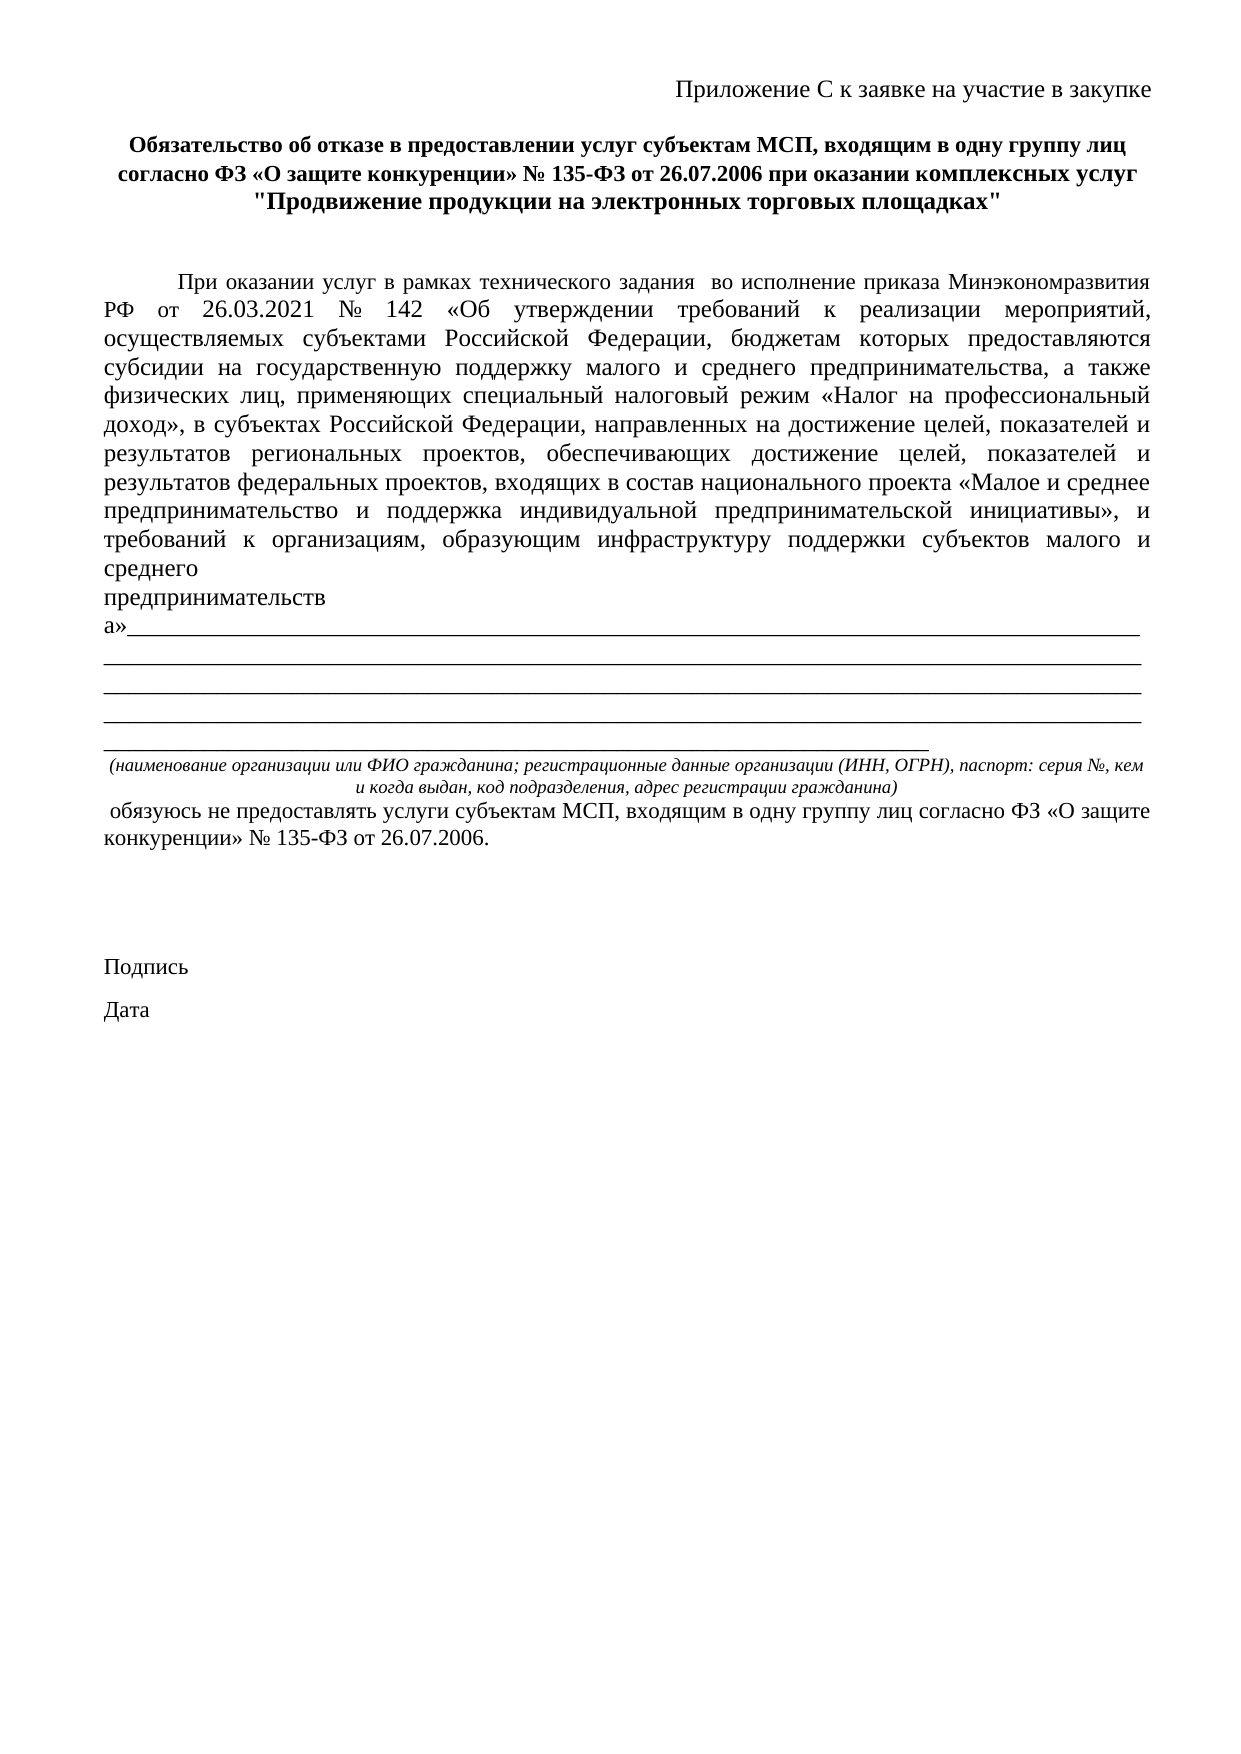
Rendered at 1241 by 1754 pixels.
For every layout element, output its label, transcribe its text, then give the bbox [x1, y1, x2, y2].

text Обязательство об отказе в предоставлении услуг субъектам МСП, входящим в одну группу лиц согласно ФЗ «О защите конкуренции» № 135-ФЗ от 26.07.2006 при оказании комплексных услуг "Продвижение продукции на электронных торговых площадках" [103, 131, 1152, 215]
text (наименование организации или ФИО гражданина; регистрационные данные организации (ИНН, ОГРН), паспорт: серия №, кем и когда выдан, код подразделения, адрес регистрации гражданина) [103, 754, 1152, 797]
text обязуюсь не предоставлять услуги субъектам МСП, входящим в одну группу лиц согласно ФЗ «О защите конкуренции» № 135-ФЗ от 26.07.2006. [103, 797, 1152, 850]
text При оказании услуг в рамках технического задания во исполнение приказа Минэкономразвития РФ от 26.03.2021 № 142 «Об утверждении требований к реализации мероприятий, осуществляемых субъектами Российской Федерации, бюджетам которых предоставляются субсидии на государственную поддержку малого и среднего предпринимательства, а также физических лиц, применяющих специальный налоговый режим «Налог на профессиональный доход», в субъектах Российской Федерации, направленных на достижение целей, показателей и результатов региональных проектов, обеспечивающих достижение целей, показателей и результатов федеральных проектов, входящих в состав национального проекта «Малое и среднее предпринимательство и поддержка индивидуальной предпринимательской инициативы», и требований к организациям, образующим инфраструктуру поддержки субъектов малого и среднего предпринимательства»____________________________________________________________________________________________________________________________________________________________________________________________________________________________________________________________________________________________________________________________________________________________________________________________________________ [103, 268, 1152, 754]
text Приложение C к заявке на участие в закупке [103, 74, 1152, 103]
text Подпись [103, 953, 1152, 979]
text Дата [103, 996, 1152, 1022]
